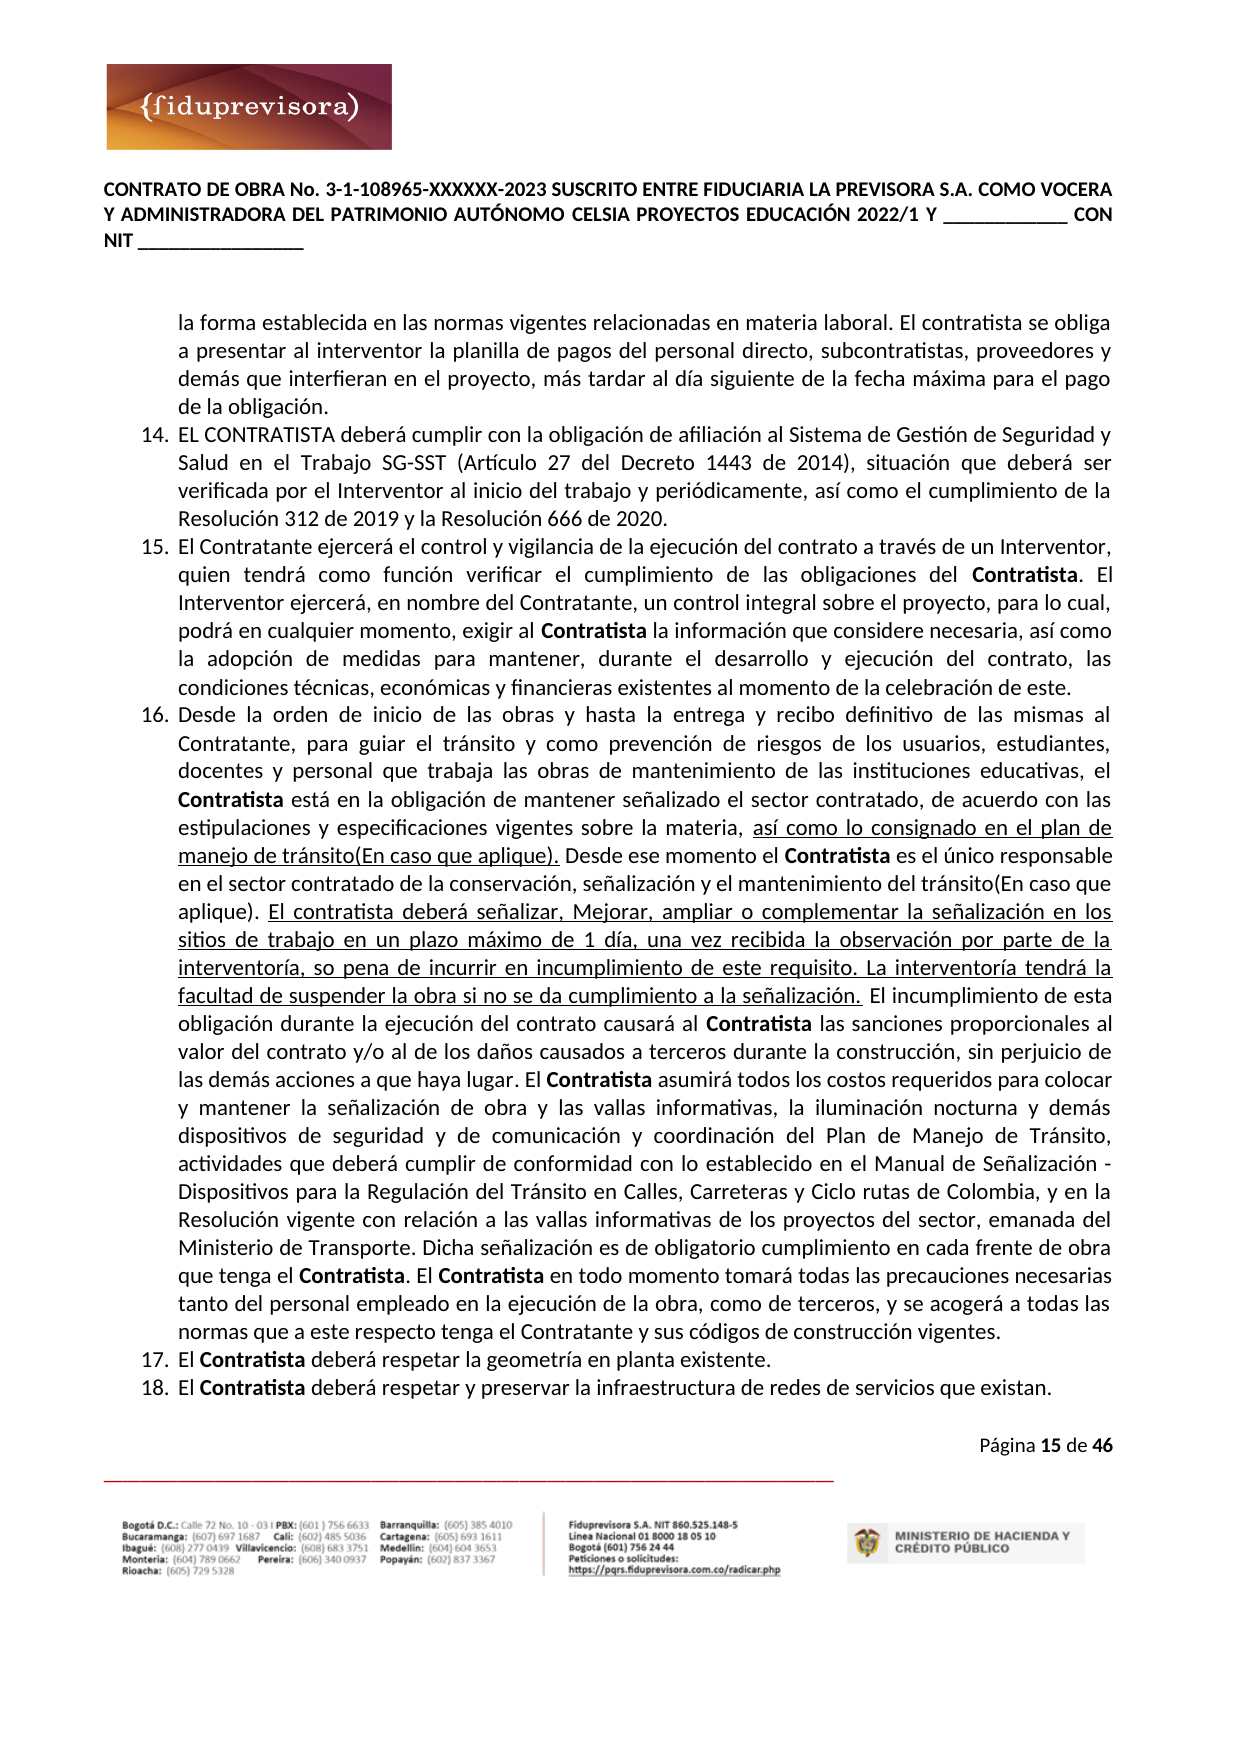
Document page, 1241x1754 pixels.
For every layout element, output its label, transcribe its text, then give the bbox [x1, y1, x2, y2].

list El Contratante ejercerá el control y vigilancia de la ejecución del contrato a través de un Interventor, quien tendrá como función verificar el cumplimiento de las obligaciones del Contratista. El Interventor ejercerá, en nombre del Contratante, un control integral sobre el proyecto, para lo cual, podrá en cualquier momento, exigir al Contratista la información que considere necesaria, así como la adopción de medidas para mantener, durante el desarrollo y ejecución del contrato, las condiciones técnicas, económicas y financieras existentes al momento de la celebración de este. [141, 532, 1113, 701]
list El Contratista deberá respetar la geometría en planta existente. [141, 1345, 1113, 1373]
list EL CONTRATISTA deberá cumplir con la obligación de afiliación al Sistema de Gestión de Seguridad y Salud en el Trabajo SG-SST (Artículo 27 del Decreto 1443 de 2014), situación que deberá ser verificada por el Interventor al inicio del trabajo y periódicamente, así como el cumplimiento de la Resolución 312 de 2019 y la Resolución 666 de 2020. [141, 420, 1113, 532]
picture [106, 64, 392, 150]
list El Contratista deberá respetar y preservar la infraestructura de redes de servicios que existan. [141, 1373, 1113, 1401]
picture [103, 1511, 1114, 1608]
list Desde la orden de inicio de las obras y hasta la entrega y recibo definitivo de las mismas al Contratante, para guiar el tránsito y como prevención de riesgos de los usuarios, estudiantes, docentes y personal que trabaja las obras de mantenimiento de las instituciones educativas, el Contratista está en la obligación de mantener señalizado el sector contratado, de acuerdo con las estipulaciones y especificaciones vigentes sobre la materia, así como lo consignado en el plan de manejo de tránsito(En caso que aplique). Desde ese momento el Contratista es el único responsable en el sector contratado de la conservación, señalización y el mantenimiento del tránsito(En caso que aplique). El contratista deberá señalizar, Mejorar, ampliar o complementar la señalización en los sitios de trabajo en un plazo máximo de 1 día, una vez recibida la observación por parte de la interventoría, so pena de incurrir en incumplimiento de este requisito. La interventoría tendrá la facultad de suspender la obra si no se da cumplimiento a la señalización. El incumplimiento de esta obligación durante la ejecución del contrato causará al Contratista las sanciones proporcionales al valor del contrato y/o al de los daños causados a terceros durante la construcción, sin perjuicio de las demás acciones a que haya lugar. El Contratista asumirá todos los costos requeridos para colocar y mantener la señalización de obra y las vallas informativas, la iluminación nocturna y demás dispositivos de seguridad y de comunicación y coordinación del Plan de Manejo de Tránsito, actividades que deberá cumplir de conformidad con lo establecido en el Manual de Señalización - Dispositivos para la Regulación del Tránsito en Calles, Carreteras y Ciclo rutas de Colombia, y en la Resolución vigente con relación a las vallas informativas de los proyectos del sector, emanada del Ministerio de Transporte. Dicha señalización es de obligatorio cumplimiento en cada frente de obra que tenga el Contratista. El Contratista en todo momento tomará todas las precauciones necesarias tanto del personal empleado en la ejecución de la obra, como de terceros, y se acogerá a todas las normas que a este respecto tenga el Contratante y sus códigos de construcción vigentes. [141, 701, 1113, 1345]
